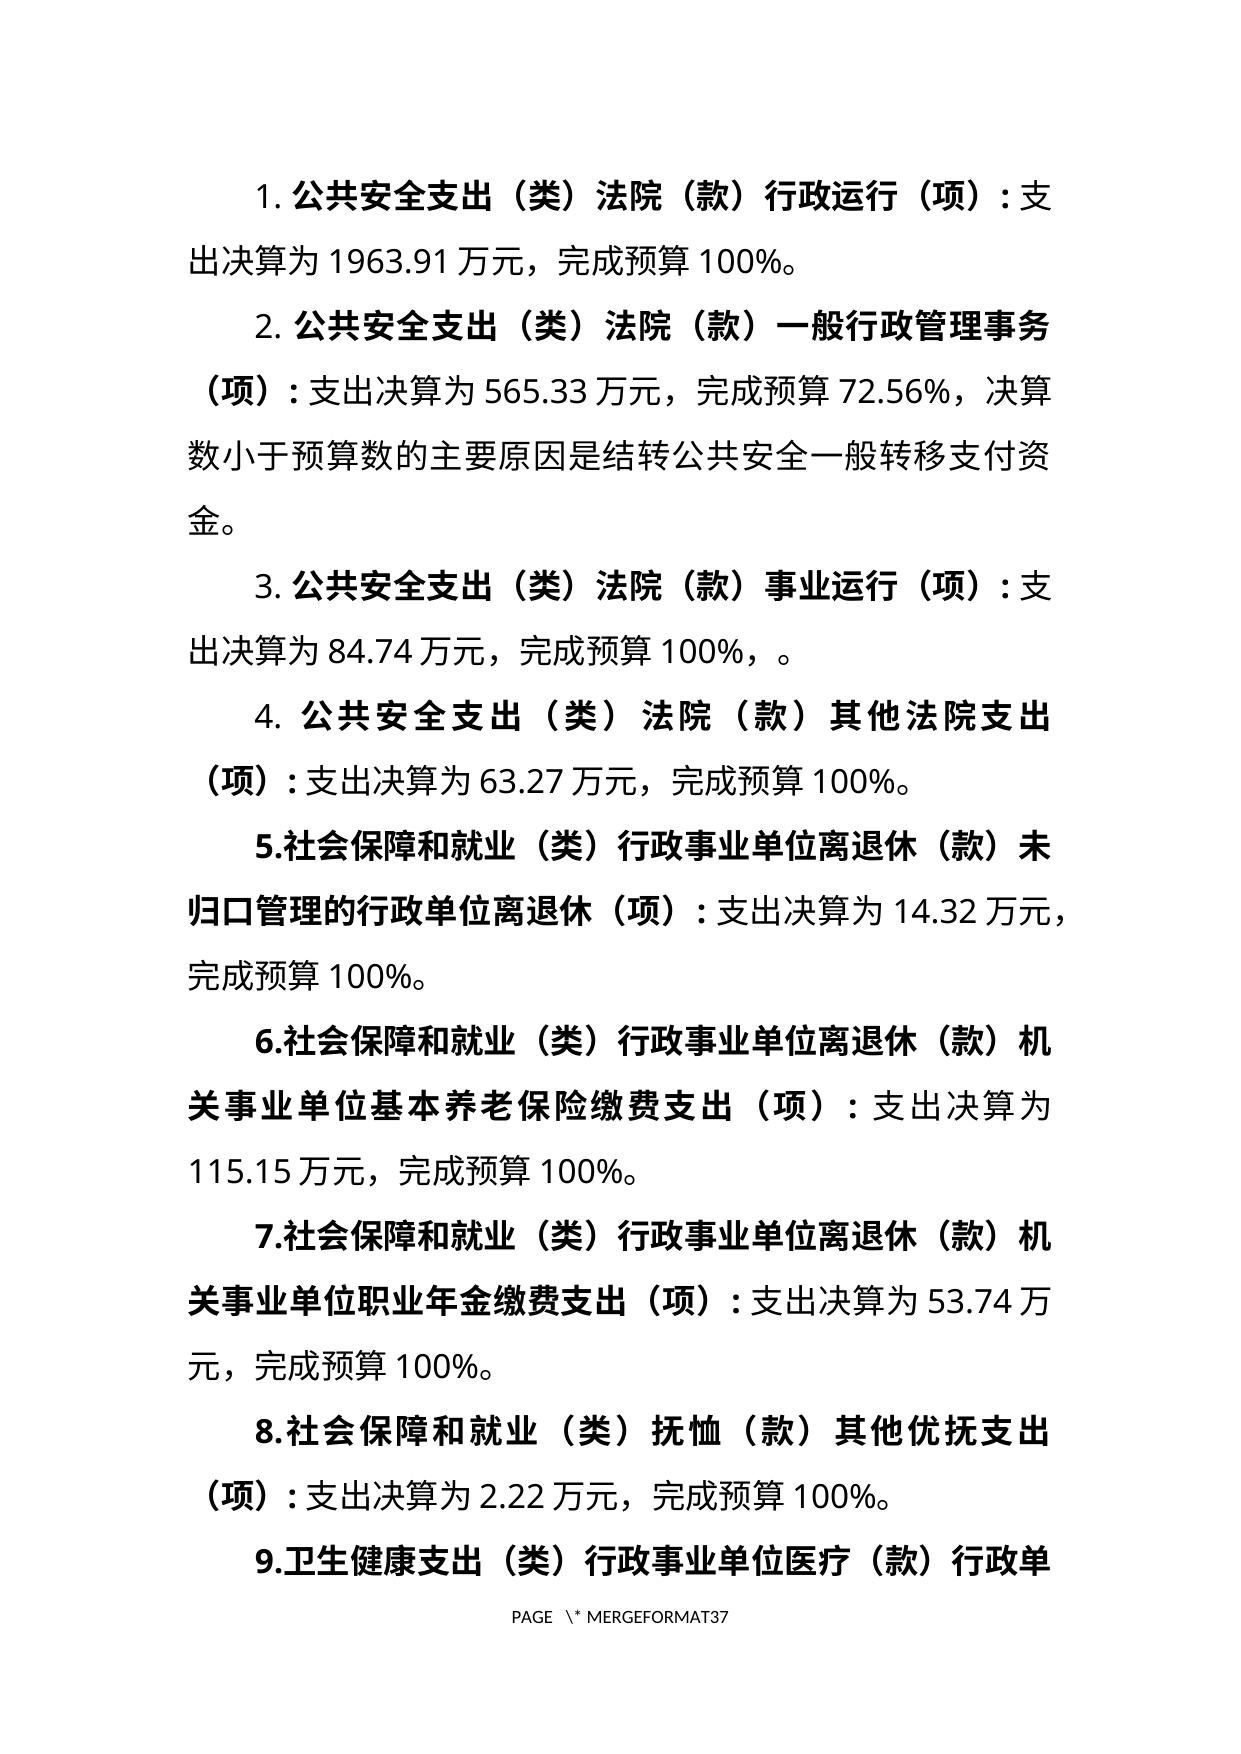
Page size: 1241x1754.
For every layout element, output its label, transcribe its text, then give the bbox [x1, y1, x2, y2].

text 5.社会保障和就业（类）行政事业单位离退休（款）未归口管理的行政单位离退休（项）: 支出决算为14.32万元，完成预算100%。 [187, 812, 1053, 1007]
text 8.社会保障和就业（类）抚恤（款）其他优抚支出（项）: 支出决算为2.22万元，完成预算100%。 [187, 1397, 1053, 1527]
text 3. 公共安全支出（类）法院（款）事业运行（项）: 支出决算为84.74万元，完成预算100%，。 [187, 552, 1053, 682]
text 2. 公共安全支出（类）法院（款）一般行政管理事务（项）: 支出决算为565.33万元，完成预算72.56%，决算数小于预算数的主要原因是结转公共安全一般转移支付资金。 [187, 292, 1053, 552]
text 6.社会保障和就业（类）行政事业单位离退休（款）机关事业单位基本养老保险缴费支出（项）: 支出决算为115.15万元，完成预算100%。 [187, 1007, 1053, 1202]
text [187, 1527, 1053, 1592]
text 7.社会保障和就业（类）行政事业单位离退休（款）机关事业单位职业年金缴费支出（项）: 支出决算为53.74万元，完成预算100%。 [187, 1202, 1053, 1397]
text 4. 公共安全支出（类）法院（款）其他法院支出（项）: 支出决算为63.27万元，完成预算100%。 [187, 682, 1053, 812]
text 1. 公共安全支出（类）法院（款）行政运行（项）: 支出决算为1963.91万元，完成预算100%。 [187, 162, 1053, 292]
